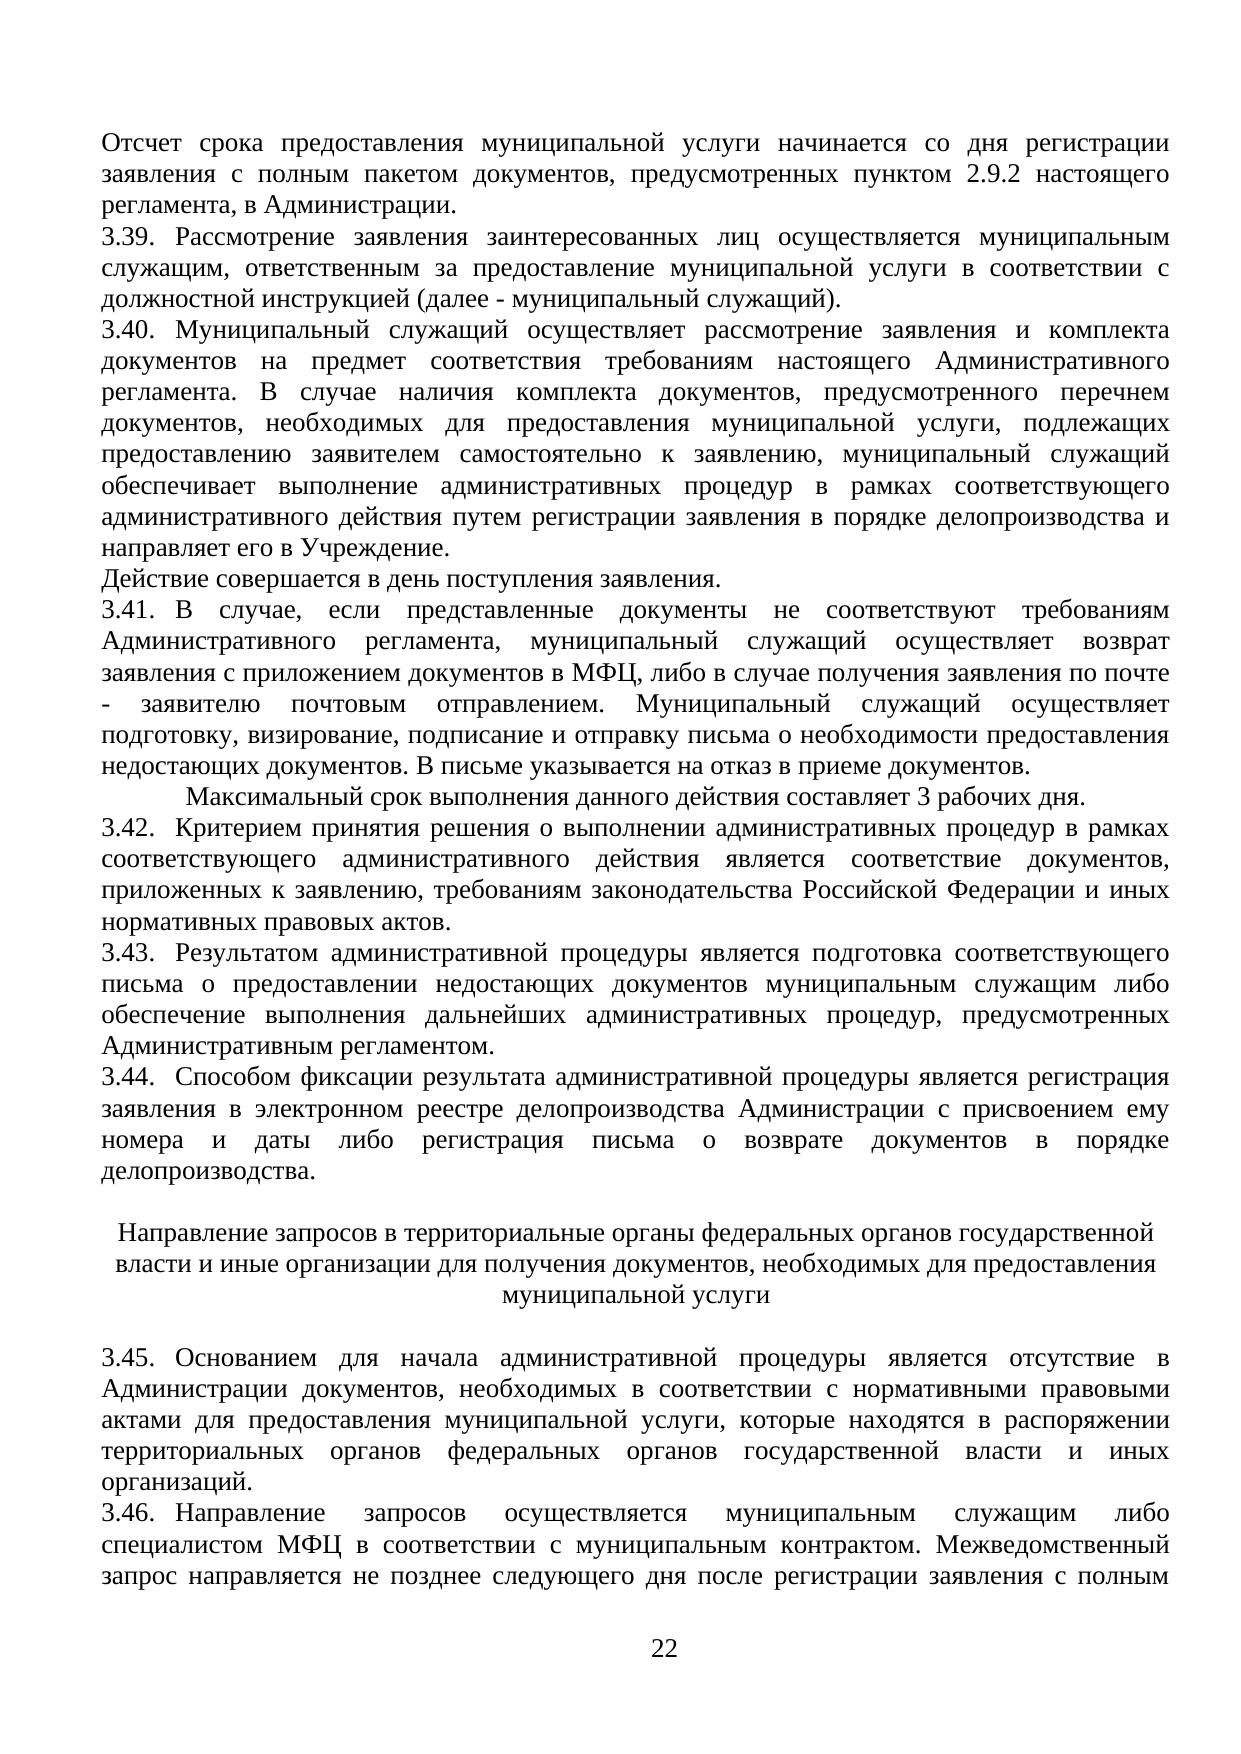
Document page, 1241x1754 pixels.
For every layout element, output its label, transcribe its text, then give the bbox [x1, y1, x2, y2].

list Способом фиксации результата административной процедуры является регистрация заявления в электронном реестре делопроизводства Администрации с присвоением ему номера и даты либо регистрация письма о возврате документов в порядке делопроизводства. [101, 1061, 1171, 1185]
text Действие совершается в день поступления заявления. [101, 562, 1171, 593]
list Критерием принятия решения о выполнении административных процедур в рамках соответствующего административного действия является соответствие документов, приложенных к заявлению, требованиям законодательства Российской Федерации и иных нормативных правовых актов. [101, 811, 1171, 936]
list Рассмотрение заявления заинтересованных лиц осуществляется муниципальным служащим, ответственным за предоставление муниципальной услуги в соответствии с должностной инструкцией (далее - муниципальный служащий). [101, 219, 1171, 313]
list Основанием для начала административной процедуры является отсутствие в Администрации документов, необходимых в соответствии с нормативными правовыми актами для предоставления муниципальной услуги, которые находятся в распоряжении территориальных органов федеральных органов государственной власти и иных организаций. [101, 1341, 1171, 1497]
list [101, 1497, 1171, 1590]
list Результатом административной процедуры является подготовка соответствующего письма о предоставлении недостающих документов муниципальным служащим либо обеспечение выполнения дальнейших административных процедур, предусмотренных Административным регламентом. [101, 936, 1171, 1061]
text Максимальный срок выполнения данного действия составляет 3 рабочих дня. [101, 780, 1171, 811]
list Муниципальный служащий осуществляет рассмотрение заявления и комплекта документов на предмет соответствия требованиям настоящего Административного регламента. В случае наличия комплекта документов, предусмотренного перечнем документов, необходимых для предоставления муниципальной услуги, подлежащих предоставлению заявителем самостоятельно к заявлению, муниципальный служащий обеспечивает выполнение административных процедур в рамках соответствующего административного действия путем регистрации заявления в порядке делопроизводства и направляет его в Учреждение. [101, 313, 1171, 562]
list В случае, если представленные документы не соответствуют требованиям Административного регламента, муниципальный служащий осуществляет возврат заявления с приложением документов в МФЦ, либо в случае получения заявления по почте - заявителю почтовым отправлением. Муниципальный служащий осуществляет подготовку, визирование, подписание и отправку письма о необходимости предоставления недостающих документов. В письме указывается на отказ в приеме документов. [101, 593, 1171, 780]
text Отсчет срока предоставления муниципальной услуги начинается со дня регистрации заявления с полным пакетом документов, предусмотренных пунктом 2.9.2 настоящего регламента, в Администрации. [101, 126, 1171, 219]
text Направление запросов в территориальные органы федеральных органов государственной власти и иные организации для получения документов, необходимых для предоставления муниципальной услуги [101, 1216, 1171, 1310]
